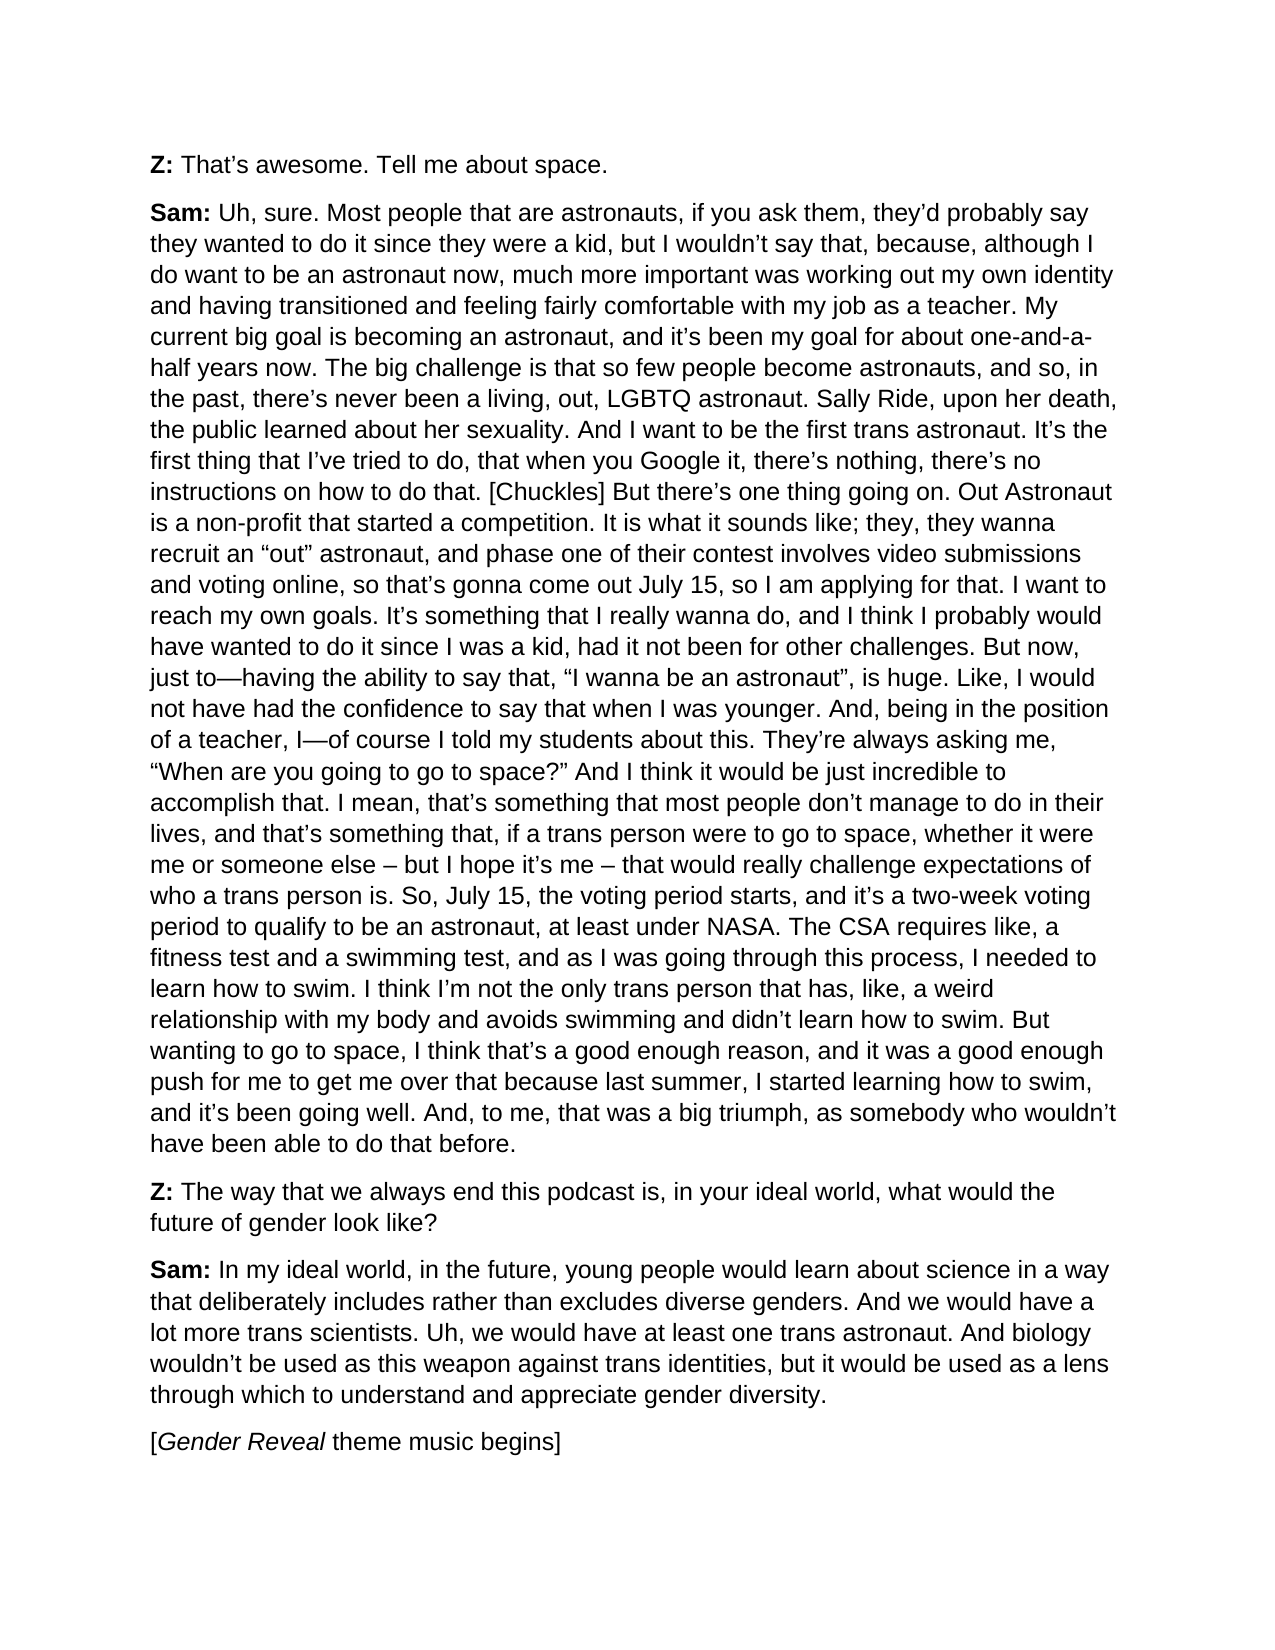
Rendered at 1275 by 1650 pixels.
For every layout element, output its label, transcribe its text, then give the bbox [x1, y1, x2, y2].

text Z: That’s awesome. Tell me about space. [150, 150, 1125, 179]
text Z: The way that we always end this podcast is, in your ideal world, what would the future of gender look like? [150, 1177, 1125, 1236]
text Sam: In my ideal world, in the future, young people would learn about science in a way that deliberately includes rather than excludes diverse genders. And we would have a lot more trans scientists. Uh, we would have at least one trans astronaut. And biology wouldn’t be used as this weapon against trans identities, but it would be used as a lens through which to understand and appreciate gender diversity. [150, 1255, 1125, 1408]
text [Gender Reveal theme music begins] [150, 1427, 1125, 1456]
text Sam: Uh, sure. Most people that are astronauts, if you ask them, they’d probably say they wanted to do it since they were a kid, but I wouldn’t say that, because, although I do want to be an astronaut now, much more important was working out my own identity and having transitioned and feeling fairly comfortable with my job as a teacher. My current big goal is becoming an astronaut, and it’s been my goal for about one-and-a-half years now. The big challenge is that so few people become astronauts, and so, in the past, there’s never been a living, out, LGBTQ astronaut. Sally Ride, upon her death, the public learned about her sexuality. And I want to be the first trans astronaut. It’s the first thing that I’ve tried to do, that when you Google it, there’s nothing, there’s no instructions on how to do that. [Chuckles] But there’s one thing going on. Out Astronaut is a non-profit that started a competition. It is what it sounds like; they, they wanna recruit an “out” astronaut, and phase one of their contest involves video submissions and voting online, so that’s gonna come out July 15, so I am applying for that. I want to reach my own goals. It’s something that I really wanna do, and I think I probably would have wanted to do it since I was a kid, had it not been for other challenges. But now, just to—having the ability to say that, “I wanna be an astronaut”, is huge. Like, I would not have had the confidence to say that when I was younger. And, being in the position of a teacher, I—of course I told my students about this. They’re always asking me, “When are you going to go to space?” And I think it would be just incredible to accomplish that. I mean, that’s something that most people don’t manage to do in their lives, and that’s something that, if a trans person were to go to space, whether it were me or someone else – but I hope it’s me – that would really challenge expectations of who a trans person is. So, July 15, the voting period starts, and it’s a two-week voting period to qualify to be an astronaut, at least under NASA. The CSA requires like, a fitness test and a swimming test, and as I was going through this process, I needed to learn how to swim. I think I’m not the only trans person that has, like, a weird relationship with my body and avoids swimming and didn’t learn how to swim. But wanting to go to space, I think that’s a good enough reason, and it was a good enough push for me to get me over that because last summer, I started learning how to swim, and it’s been going well. And, to me, that was a big triumph, as somebody who wouldn’t have been able to do that before. [150, 198, 1125, 1158]
